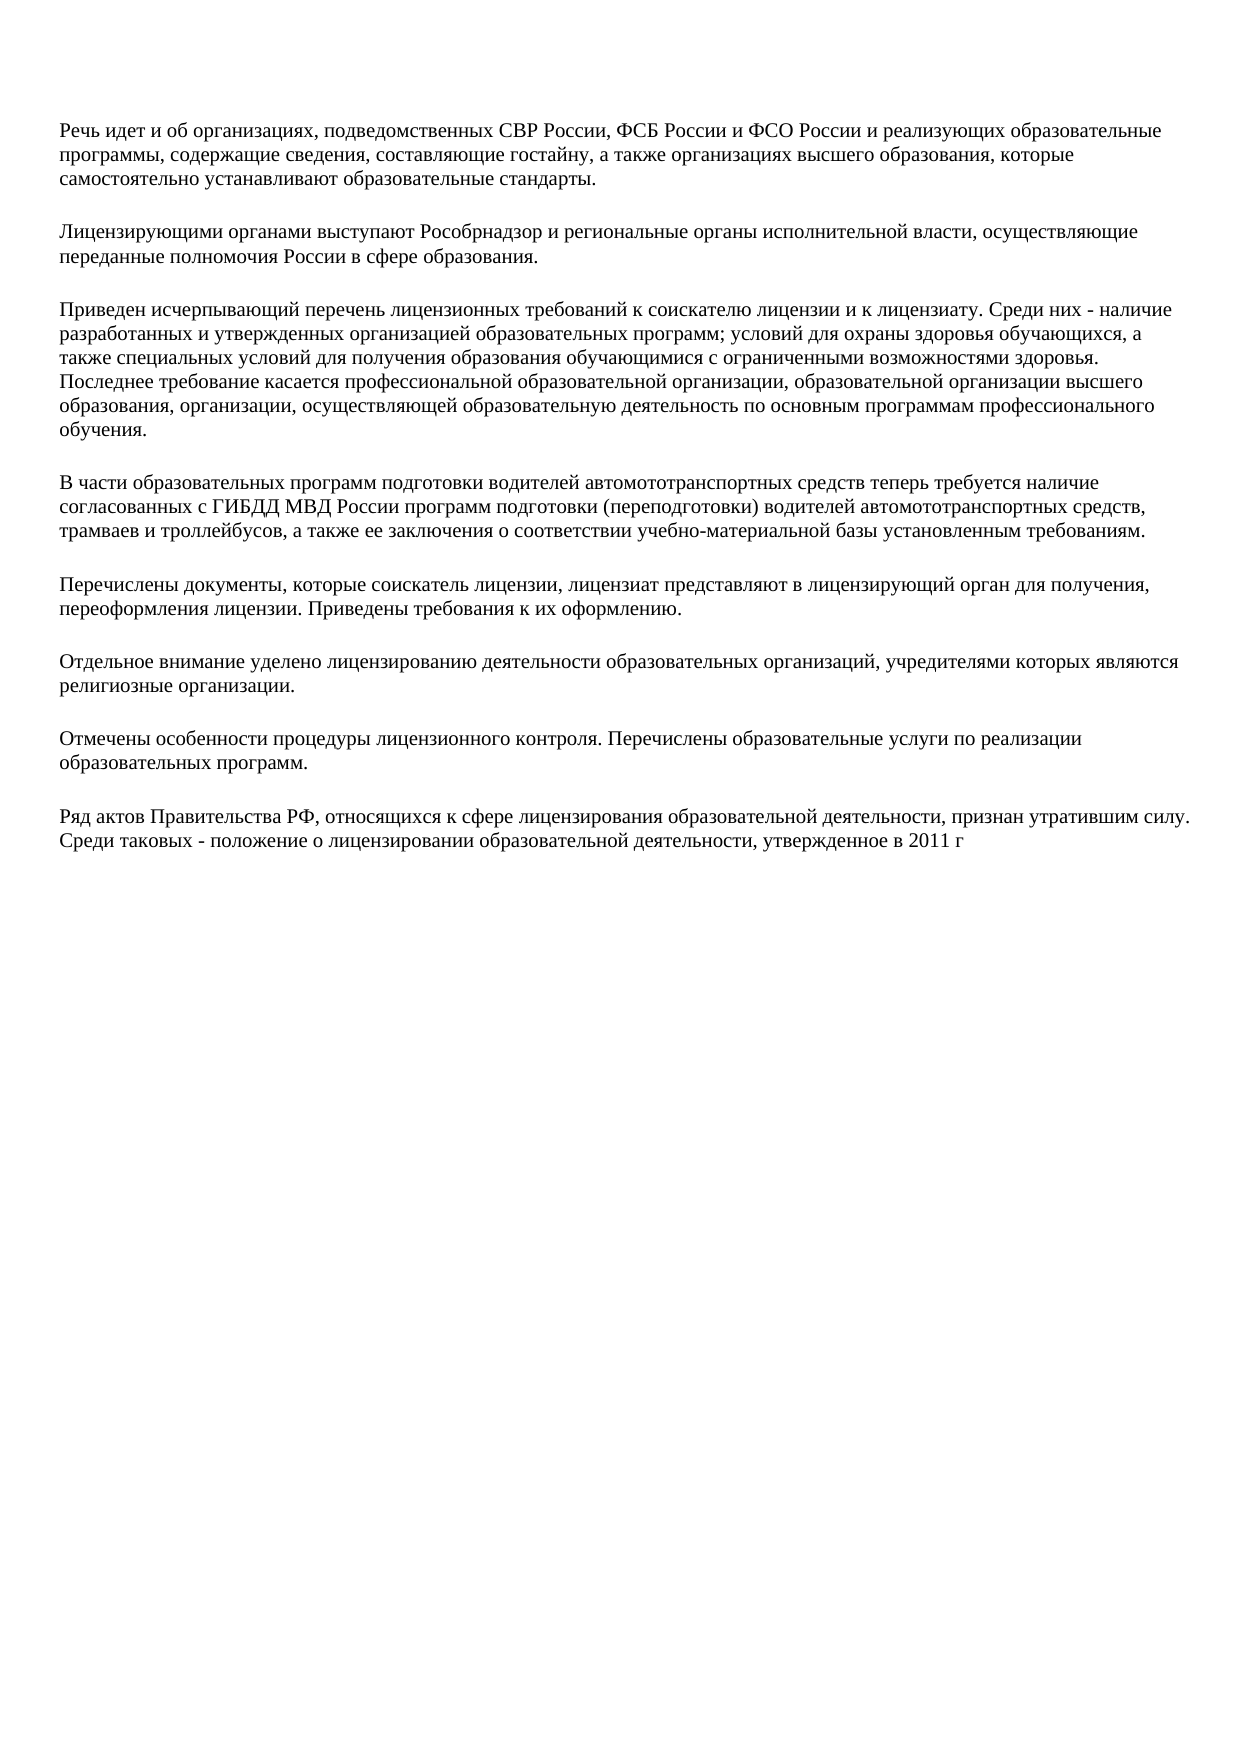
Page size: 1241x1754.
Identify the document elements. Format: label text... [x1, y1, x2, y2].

text Отмечены особенности процедуры лицензионного контроля. Перечислены образовательные услуги по реализации образовательных программ. [59, 726, 1197, 774]
text Приведен исчерпывающий перечень лицензионных требований к соискателю лицензии и к лицензиату. Среди них - наличие разработанных и утвержденных организацией образовательных программ; условий для охраны здоровья обучающихся, а также специальных условий для получения образования обучающимися с ограниченными возможностями здоровья. Последнее требование касается профессиональной образовательной организации, образовательной организации высшего образования, организации, осуществляющей образовательную деятельность по основным программам профессионального обучения. [59, 297, 1197, 441]
text Лицензирующими органами выступают Рособрнадзор и региональные органы исполнительной власти, осуществляющие переданные полномочия России в сфере образования. [59, 219, 1197, 268]
text Ряд актов Правительства РФ, относящихся к сфере лицензирования образовательной деятельности, признан утратившим силу. Среди таковых - положение о лицензировании образовательной деятельности, утвержденное в 2011 г [59, 803, 1197, 852]
text Отдельное внимание уделено лицензированию деятельности образовательных организаций, учредителями которых являются религиозные организации. [59, 649, 1197, 697]
text Перечислены документы, которые соискатель лицензии, лицензиат представляют в лицензирующий орган для получения, переоформления лицензии. Приведены требования к их оформлению. [59, 572, 1197, 620]
text В части образовательных программ подготовки водителей автомототранспортных средств теперь требуется наличие согласованных с ГИБДД МВД России программ подготовки (переподготовки) водителей автомототранспортных средств, трамваев и троллейбусов, а также ее заключения о соответствии учебно-материальной базы установленным требованиям. [59, 470, 1197, 542]
text Речь идет и об организациях, подведомственных СВР России, ФСБ России и ФСО России и реализующих образовательные программы, содержащие сведения, составляющие гостайну, а также организациях высшего образования, которые самостоятельно устанавливают образовательные стандарты. [59, 118, 1197, 190]
